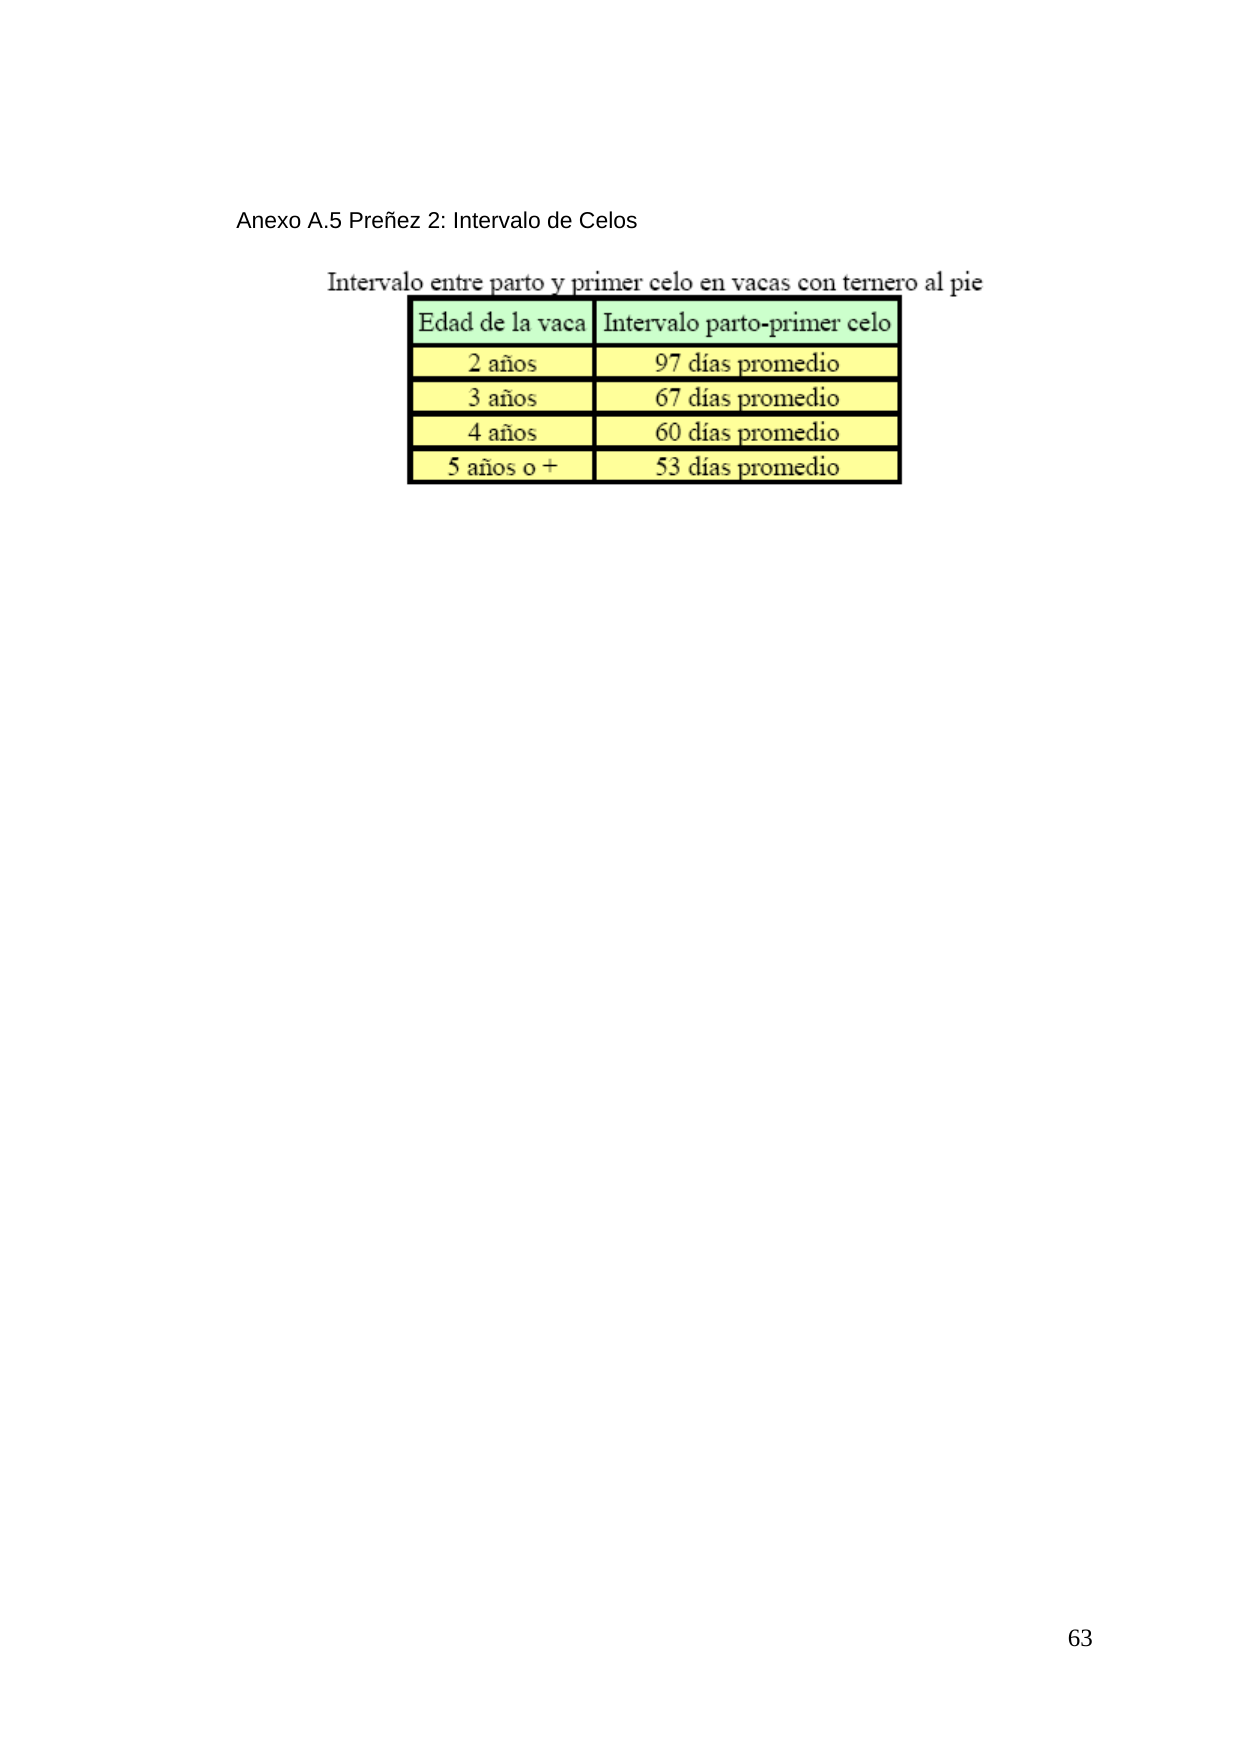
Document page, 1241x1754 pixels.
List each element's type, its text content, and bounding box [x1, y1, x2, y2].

text Anexo A.5 Preñez 2: Intervalo de Celos [236, 207, 1092, 233]
picture [323, 253, 1005, 487]
